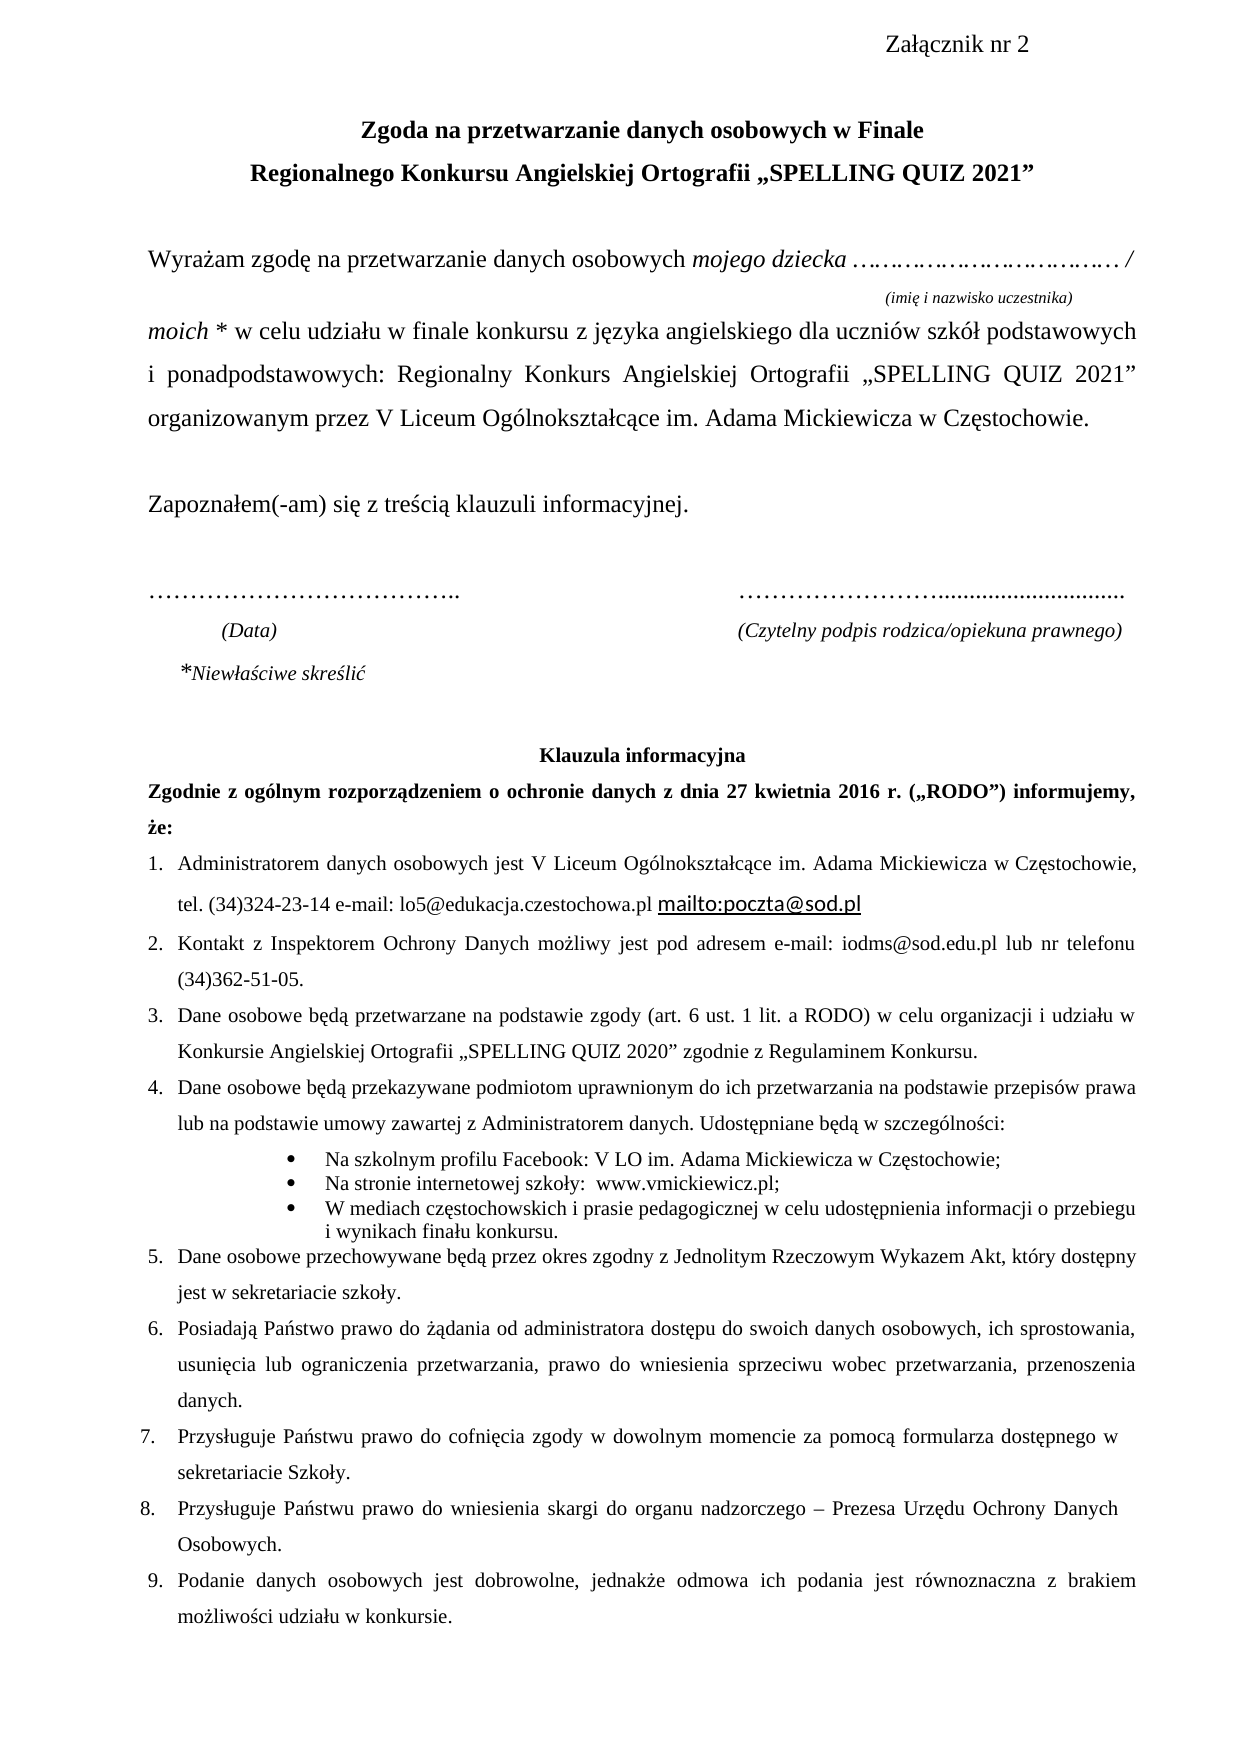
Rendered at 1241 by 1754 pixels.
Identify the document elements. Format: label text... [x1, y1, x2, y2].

text (imię i nazwisko uczestnika) [811, 288, 1137, 307]
text Klauzula informacyjna [148, 743, 1137, 767]
list Posiadają Państwo prawo do żądania od administratora dostępu do swoich danych osobowych, ich sprostowania, usunięcia lub ograniczenia przetwarzania, prawo do wniesienia sprzeciwu wobec przetwarzania, przenoszenia danych. [148, 1316, 1137, 1412]
list W mediach częstochowskich i prasie pedagogicznej w celu udostępnienia informacji o przebiegu i wynikach finału konkursu. [287, 1195, 1137, 1243]
list Na szkolnym profilu Facebook: V LO im. Adama Mickiewicza w Częstochowie; [287, 1147, 1137, 1171]
text Wyrażam zgodę na przetwarzanie danych osobowych mojego dziecka ……………………………… / [148, 244, 1137, 273]
list Dane osobowe będą przekazywane podmiotom uprawnionym do ich przetwarzania na podstawie przepisów prawa lub na podstawie umowy zawartej z Administratorem danych. Udostępniane będą w szczególności: [148, 1075, 1137, 1135]
list Na stronie internetowej szkoły: www.vmickiewicz.pl; [287, 1171, 1137, 1195]
list Kontakt z Inspektorem Ochrony Danych możliwy jest pod adresem e-mail: iodms@sod.edu.pl lub nr telefonu (34)362-51-05. [148, 931, 1137, 991]
list Przysługuje Państwu prawo do cofnięcia zgody w dowolnym momencie za pomocą formularza dostępnego w sekretariacie Szkoły. [140, 1424, 1119, 1484]
list Administratorem danych osobowych jest V Liceum Ogólnokształcące im. Adama Mickiewicza w Częstochowie, tel. (34)324-23-14 e-mail: lo5@edukacja.czestochowa.pl mailto:poczta@sod.pl [148, 851, 1137, 917]
text Zapoznałem(-am) się z treścią klauzuli informacyjnej. [148, 489, 1137, 518]
text ……………………………….. …………………….............................. [148, 575, 1137, 604]
text Zgodnie z ogólnym rozporządzeniem o ochronie danych z dnia 27 kwietnia 2016 r. („RODO”) informujemy, że: [148, 779, 1137, 839]
text Regionalnego Konkursu Angielskiej Ortografii „SPELLING QUIZ 2021” [148, 158, 1137, 187]
list Dane osobowe będą przetwarzane na podstawie zgody (art. 6 ust. 1 lit. a RODO) w celu organizacji i udziału w Konkursie Angielskiej Ortografii „SPELLING QUIZ 2020” zgodnie z Regulaminem Konkursu. [148, 1003, 1137, 1063]
list Dane osobowe przechowywane będą przez okres zgodny z Jednolitym Rzeczowym Wykazem Akt, który dostępny jest w sekretariacie szkoły. [148, 1243, 1137, 1304]
text *Niewłaściwe skreślić [148, 657, 1137, 685]
list Podanie danych osobowych jest dobrowolne, jednakże odmowa ich podania jest równoznaczna z brakiem możliwości udziału w konkursie. [148, 1568, 1137, 1628]
text Załącznik nr 2 [148, 29, 1137, 58]
list Przysługuje Państwu prawo do wniesienia skargi do organu nadzorczego – Prezesa Urzędu Ochrony Danych Osobowych. [140, 1496, 1119, 1556]
text Zgoda na przetwarzanie danych osobowych w Finale [148, 115, 1137, 144]
text (Data) (Czytelny podpis rodzica/opiekuna prawnego) [148, 618, 1137, 642]
text moich * w celu udziału w finale konkursu z języka angielskiego dla uczniów szkół podstawowych i ponadpodstawowych: Regionalny Konkurs Angielskiej Ortografii „SPELLING QUIZ 2021” organizowanym przez V Liceum Ogólnokształcące im. Adama Mickiewicza w Częstochowie. [148, 316, 1137, 431]
